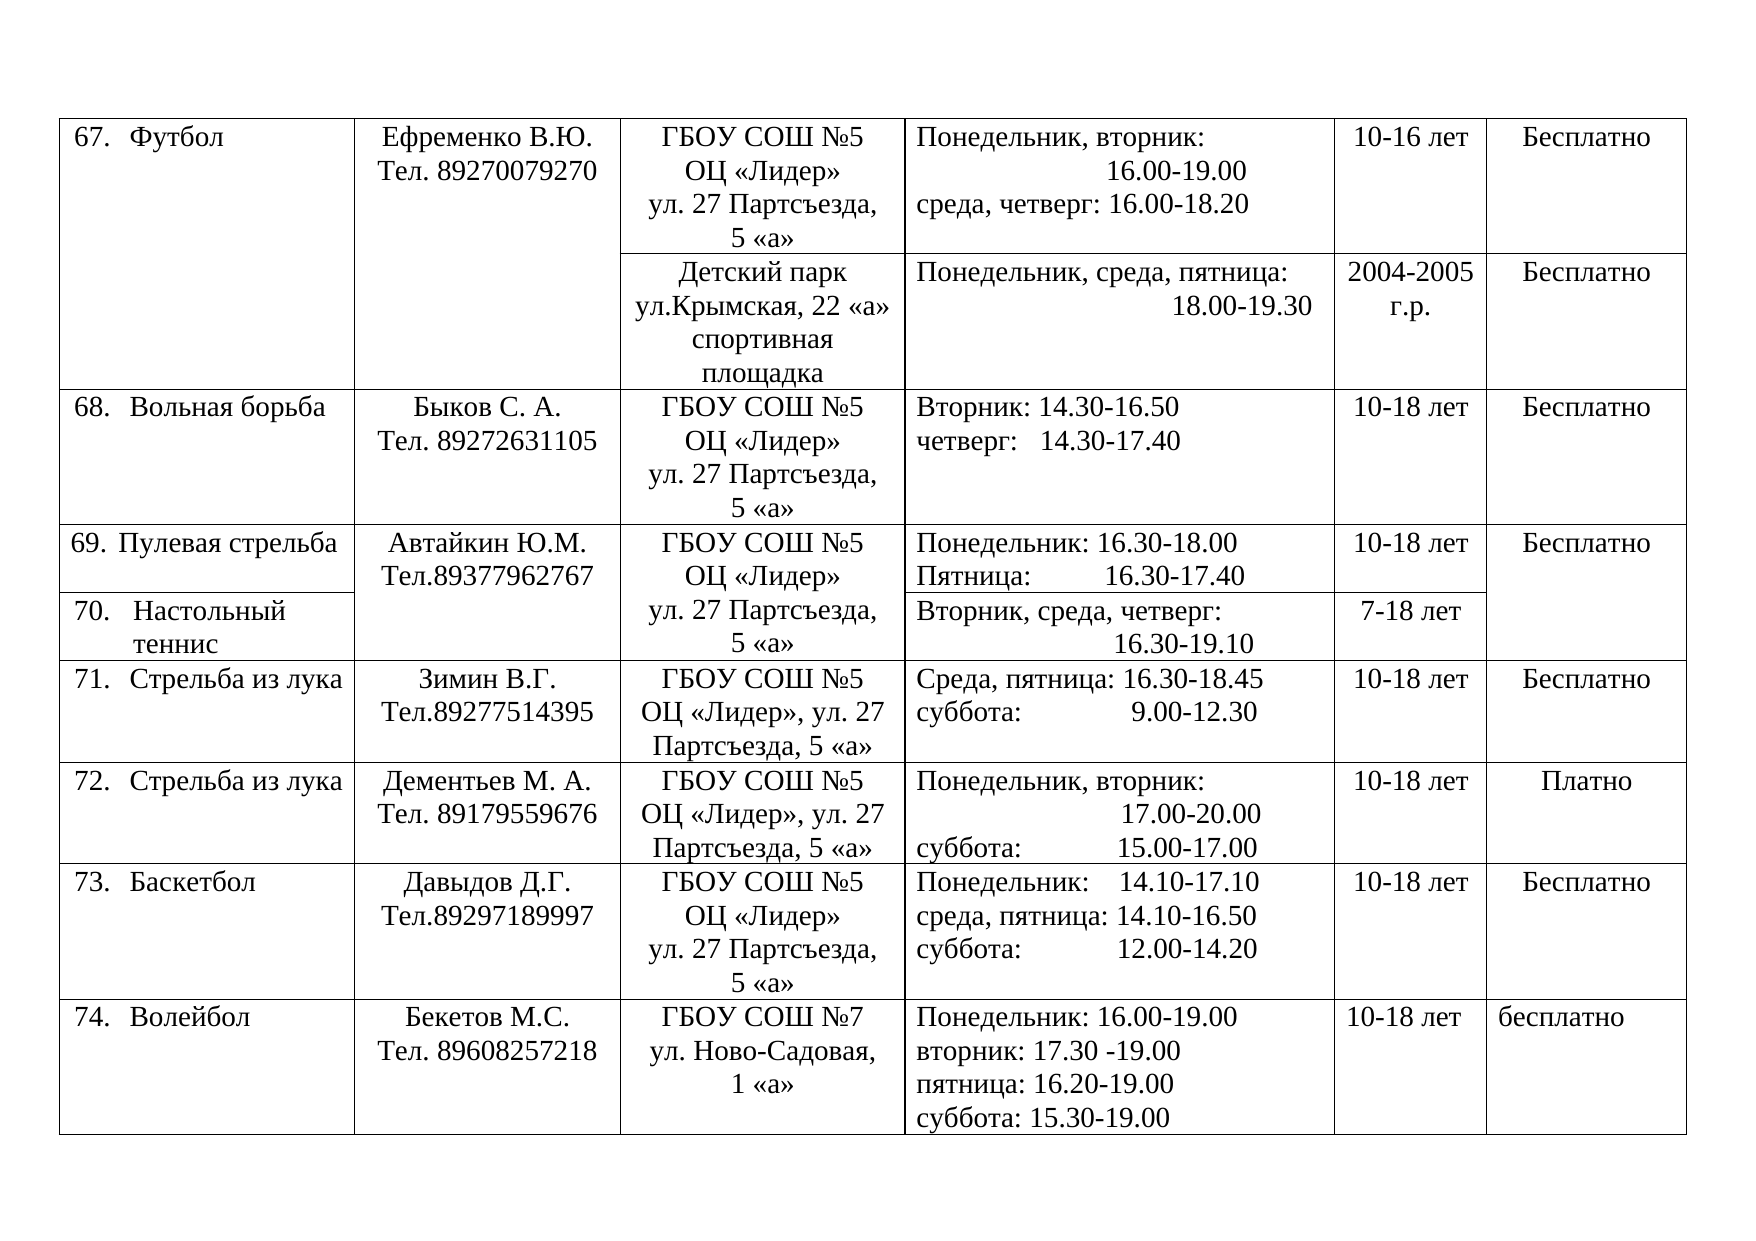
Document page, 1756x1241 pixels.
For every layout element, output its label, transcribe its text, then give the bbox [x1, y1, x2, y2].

table_cell ГБОУ СОШ №7 ул. Ново-Садовая, 1 «а» [621, 1000, 904, 1134]
table_cell Быков С. А. Тел. 89272631105 [355, 390, 620, 524]
table_cell 10-16 лет [1335, 119, 1486, 253]
table_cell Детский парк ул.Крымская, 22 «а» спортивная площадка [621, 254, 904, 388]
table_cell Понедельник, вторник: 17.00-20.00 суббота: 15.00-17.00 [906, 763, 1334, 863]
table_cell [621, 119, 904, 253]
table_cell Зимин В.Г. Тел.89277514395 [355, 661, 620, 762]
table_cell Настольный теннис [60, 593, 354, 660]
table_cell Бесплатно [1487, 525, 1686, 660]
table_cell 10-18 лет [1335, 390, 1486, 524]
table_cell ГБОУ СОШ №5 ОЦ «Лидер» ул. 27 Партсъезда, 5 «а» [621, 390, 904, 524]
table_cell ГБОУ СОШ №5 ОЦ «Лидер», ул. 27 Партсъезда, 5 «а» [621, 661, 904, 762]
table_cell Бесплатно [1487, 254, 1686, 388]
table_cell Понедельник, среда, пятница: 18.00-19.30 [906, 254, 1334, 388]
table_cell Автайкин Ю.М. Тел.89377962767 [355, 525, 620, 660]
table_cell Платно [1487, 763, 1686, 863]
table_cell Баскетбол [60, 864, 354, 998]
table_cell ГБОУ СОШ №5 ОЦ «Лидер» ул. 27 Партсъезда, 5 «а» [621, 864, 904, 998]
table_cell Понедельник: 16.30-18.00 Пятница: 16.30-17.40 [906, 525, 1334, 592]
table_cell Давыдов Д.Г. Тел.89297189997 [355, 864, 620, 998]
table_cell Стрельба из лука [60, 661, 354, 762]
table_cell Вторник: 14.30-16.50 четверг: 14.30-17.40 [906, 390, 1334, 524]
table_cell 10-18 лет [1335, 525, 1486, 592]
table_cell 7-18 лет [1335, 593, 1486, 660]
table_cell Бесплатно [1487, 864, 1686, 998]
table_cell Дементьев М. А. Тел. 89179559676 [355, 763, 620, 863]
table_cell Бесплатно [1487, 661, 1686, 762]
table_cell Стрельба из лука [60, 763, 354, 863]
table_cell Понедельник: 14.10-17.10 среда, пятница: 14.10-16.50 суббота: 12.00-14.20 [906, 864, 1334, 998]
table_cell Бесплатно [1487, 390, 1686, 524]
table_cell Футбол [60, 119, 354, 388]
table_cell Бекетов М.С. Тел. 89608257218 [355, 1000, 620, 1134]
table_cell Бесплатно [1487, 119, 1686, 253]
table_cell Ефременко В.Ю. Тел. 89270079270 [355, 119, 620, 388]
table_cell 10-18 лет [1335, 864, 1486, 998]
table_cell 10-18 лет [1335, 661, 1486, 762]
table_cell Вольная борьба [60, 390, 354, 524]
table_cell ГБОУ СОШ №5 ОЦ «Лидер», ул. 27 Партсъезда, 5 «а» [621, 763, 904, 863]
table_cell Понедельник, вторник: 16.00-19.00 среда, четверг: 16.00-18.20 [906, 119, 1334, 253]
table_cell Пулевая стрельба [60, 525, 354, 592]
table_cell Понедельник: 16.00-19.00 вторник: 17.30 -19.00 пятница: 16.20-19.00 суббота: 15.30-19.00 [906, 1000, 1334, 1134]
table_cell бесплатно [1487, 1000, 1686, 1134]
table_cell 10-18 лет [1335, 763, 1486, 863]
table_cell Вторник, среда, четверг: 16.30-19.10 [906, 593, 1334, 660]
table_cell 2004-2005 г.р. [1335, 254, 1486, 388]
table_cell Среда, пятница: 16.30-18.45 суббота: 9.00-12.30 [906, 661, 1334, 762]
table_cell 10-18 лет [1335, 1000, 1486, 1134]
table_cell ГБОУ СОШ №5 ОЦ «Лидер» ул. 27 Партсъезда, 5 «а» [621, 525, 904, 660]
table_cell Волейбол [60, 1000, 354, 1134]
